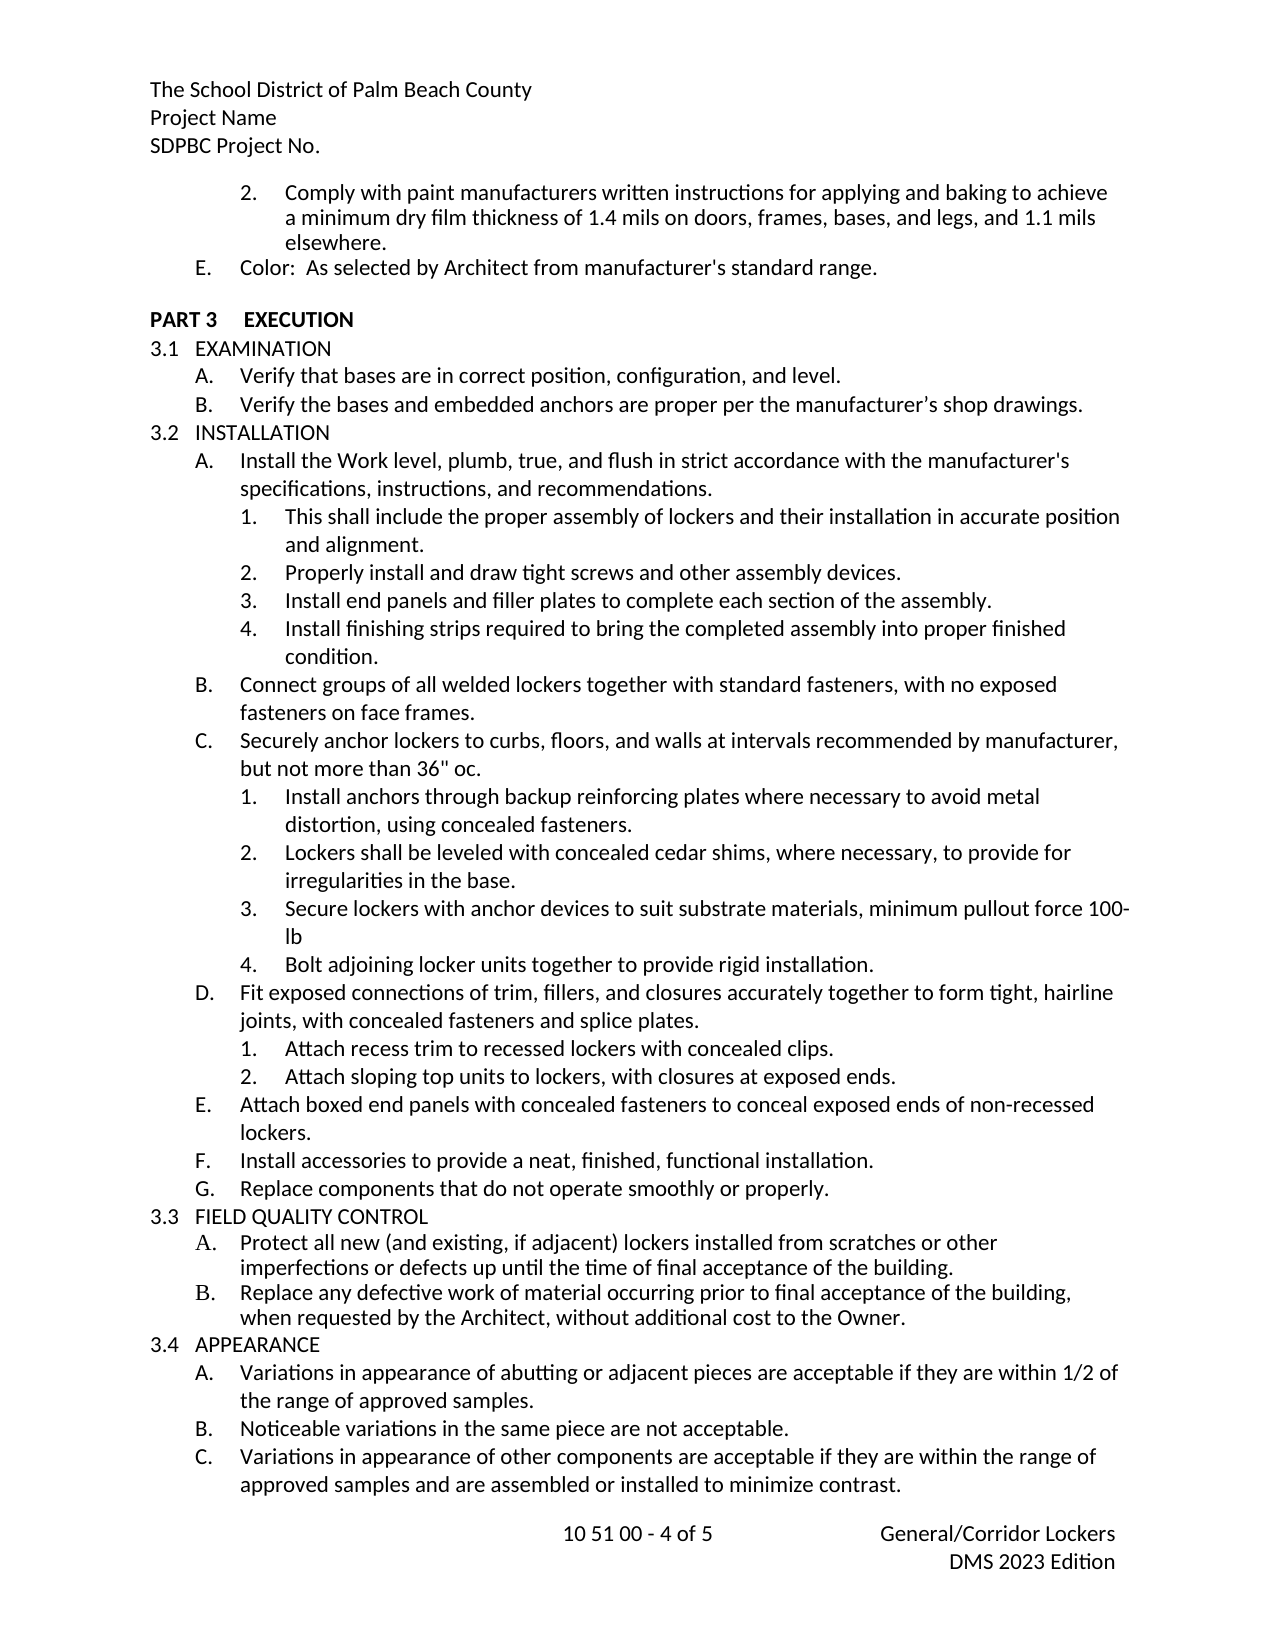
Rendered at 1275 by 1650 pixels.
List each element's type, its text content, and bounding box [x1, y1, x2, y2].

list Securely anchor lockers to curbs, floors, and walls at intervals recommended by manufacturer, but not more than 36" oc. [195, 726, 1125, 782]
list Replace any defective work of material occurring prior to final acceptance of the building, when requested by the Architect, without additional cost to the Owner. [195, 1280, 1125, 1330]
list Install the Work level, plumb, true, and flush in strict accordance with the manufacturer's specifications, instructions, and recommendations. [195, 446, 1125, 502]
list Noticeable variations in the same piece are not acceptable. [195, 1414, 1125, 1442]
list Install anchors through backup reinforcing plates where necessary to avoid metal distortion, using concealed fasteners. [240, 782, 1125, 838]
list Attach sloping top units to lockers, with closures at exposed ends. [240, 1062, 1125, 1090]
list Replace components that do not operate smoothly or properly. [195, 1174, 1125, 1202]
list FIELD QUALITY CONTROL [150, 1202, 1125, 1230]
list Verify that bases are in correct position, configuration, and level. [195, 362, 1125, 390]
list EXAMINATION [150, 334, 1125, 362]
list Install end panels and filler plates to complete each section of the assembly. [240, 586, 1125, 614]
list Comply with paint manufacturers written instructions for applying and baking to achieve a minimum dry film thickness of 1.4 mils on doors, frames, bases, and legs, and 1.1 mils elsewhere. [240, 181, 1125, 256]
list APPEARANCE [150, 1330, 1125, 1358]
list INSTALLATION [150, 418, 1125, 446]
list Attach boxed end panels with concealed fasteners to conceal exposed ends of non-recessed lockers. [195, 1090, 1125, 1146]
list Secure lockers with anchor devices to suit substrate materials, minimum pullout force 100-lb [240, 894, 1134, 950]
list Verify the bases and embedded anchors are proper per the manufacturer’s shop drawings. [195, 390, 1125, 418]
list Protect all new (and existing, if adjacent) lockers installed from scratches or other imperfections or defects up until the time of final acceptance of the building. [195, 1230, 1125, 1280]
list Bolt adjoining locker units together to provide rigid installation. [240, 950, 1125, 978]
list Lockers shall be leveled with concealed cedar shims, where necessary, to provide for irregularities in the base. [240, 838, 1125, 894]
list Install finishing strips required to bring the completed assembly into proper finished condition. [240, 614, 1125, 670]
list Install accessories to provide a neat, finished, functional installation. [195, 1146, 1125, 1174]
list Variations in appearance of other components are acceptable if they are within the range of approved samples and are assembled or installed to minimize contrast. [195, 1442, 1125, 1498]
list Attach recess trim to recessed lockers with concealed clips. [240, 1034, 1125, 1062]
list Variations in appearance of abutting or adjacent pieces are acceptable if they are within 1/2 of the range of approved samples. [195, 1358, 1125, 1414]
list Fit exposed connections of trim, fillers, and closures accurately together to form tight, hairline joints, with concealed fasteners and splice plates. [195, 978, 1125, 1034]
list Properly install and draw tight screws and other assembly devices. [240, 558, 1125, 586]
list Color: As selected by Architect from manufacturer's standard range. [195, 256, 1125, 281]
subtitle PART 3 EXECUTION [150, 306, 1125, 334]
list This shall include the proper assembly of lockers and their installation in accurate position and alignment. [240, 502, 1125, 558]
list Connect groups of all welded lockers together with standard fasteners, with no exposed fasteners on face frames. [195, 670, 1125, 726]
